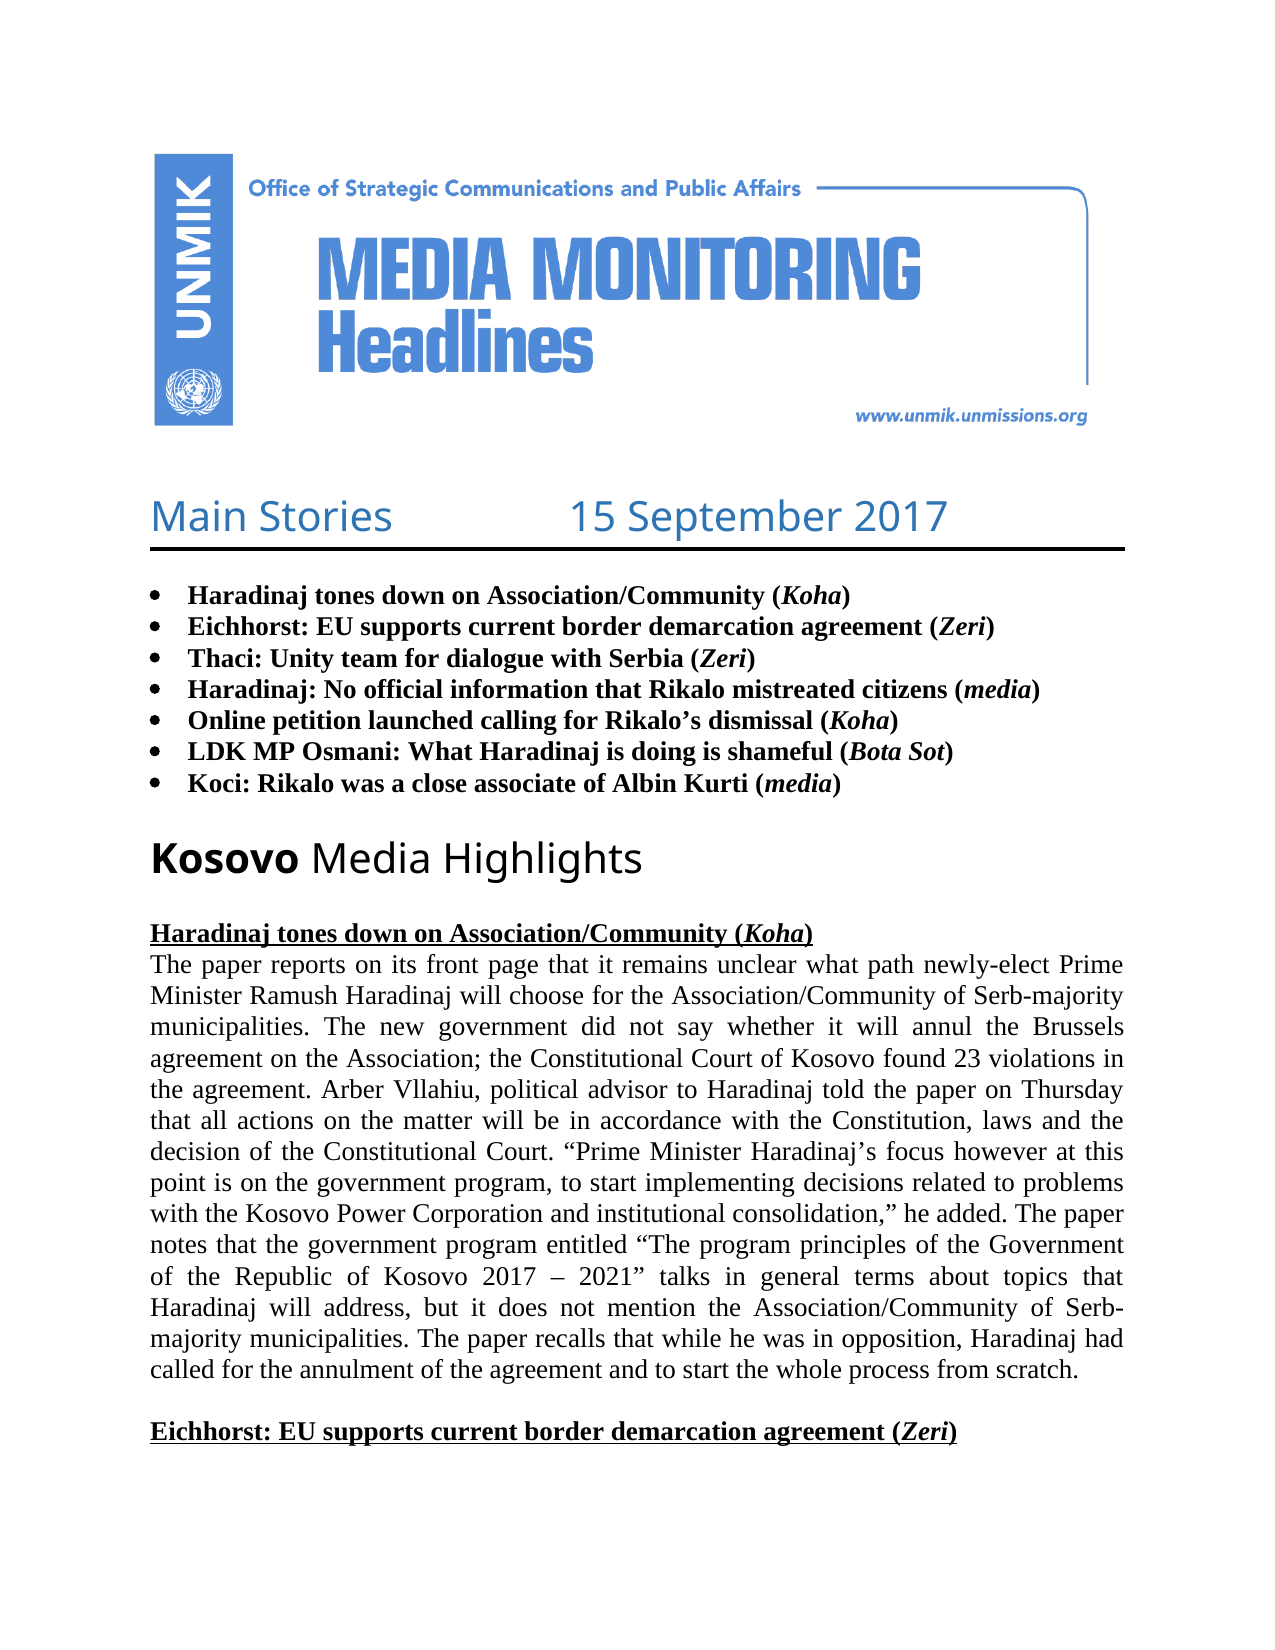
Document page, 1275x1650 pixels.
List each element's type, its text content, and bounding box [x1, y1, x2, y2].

list Thaci: Unity team for dialogue with Serbia (Zeri) [150, 642, 1125, 673]
text Main Stories 15 September 2017 [150, 486, 1125, 547]
text Haradinaj tones down on Association/Community (Koha) [150, 917, 1125, 948]
text Eichhorst: EU supports current border demarcation agreement (Zeri) [150, 1415, 1125, 1447]
text The paper reports on its front page that it remains unclear what path newly-elect Prime Minister Ramush Haradinaj will choose for the Association/Community of Serb-majority municipalities. The new government did not say whether it will annul the Brussels agreement on the Association; the Constitutional Court of Kosovo found 23 violations in the agreement. Arber Vllahiu, political advisor to Haradinaj told the paper on Thursday that all actions on the matter will be in accordance with the Constitution, laws and the decision of the Constitutional Court. “Prime Minister Haradinaj’s focus however at this point is on the government program, to start implementing decisions related to problems with the Kosovo Power Corporation and institutional consolidation,” he added. The paper notes that the government program entitled “The program principles of the Government of the Republic of Kosovo 2017 – 2021” talks in general terms about topics that Haradinaj will address, but it does not mention the Association/Community of Serb-majority municipalities. The paper recalls that while he was in opposition, Haradinaj had called for the annulment of the agreement and to start the whole process from scratch. [150, 948, 1125, 1384]
list Haradinaj: No official information that Rikalo mistreated citizens (media) [150, 673, 1125, 704]
list Online petition launched calling for Rikalo’s dismissal (Koha) [150, 704, 1125, 736]
list Eichhorst: EU supports current border demarcation agreement (Zeri) [150, 611, 1125, 642]
list Koci: Rikalo was a close associate of Albin Kurti (media) [150, 767, 1125, 798]
list LDK MP Osmani: What Haradinaj is doing is shameful (Bota Sot) [150, 736, 1125, 767]
text Kosovo Media Highlights [150, 829, 1125, 886]
picture [150, 150, 1091, 430]
list Haradinaj tones down on Association/Community (Koha) [150, 579, 1125, 611]
